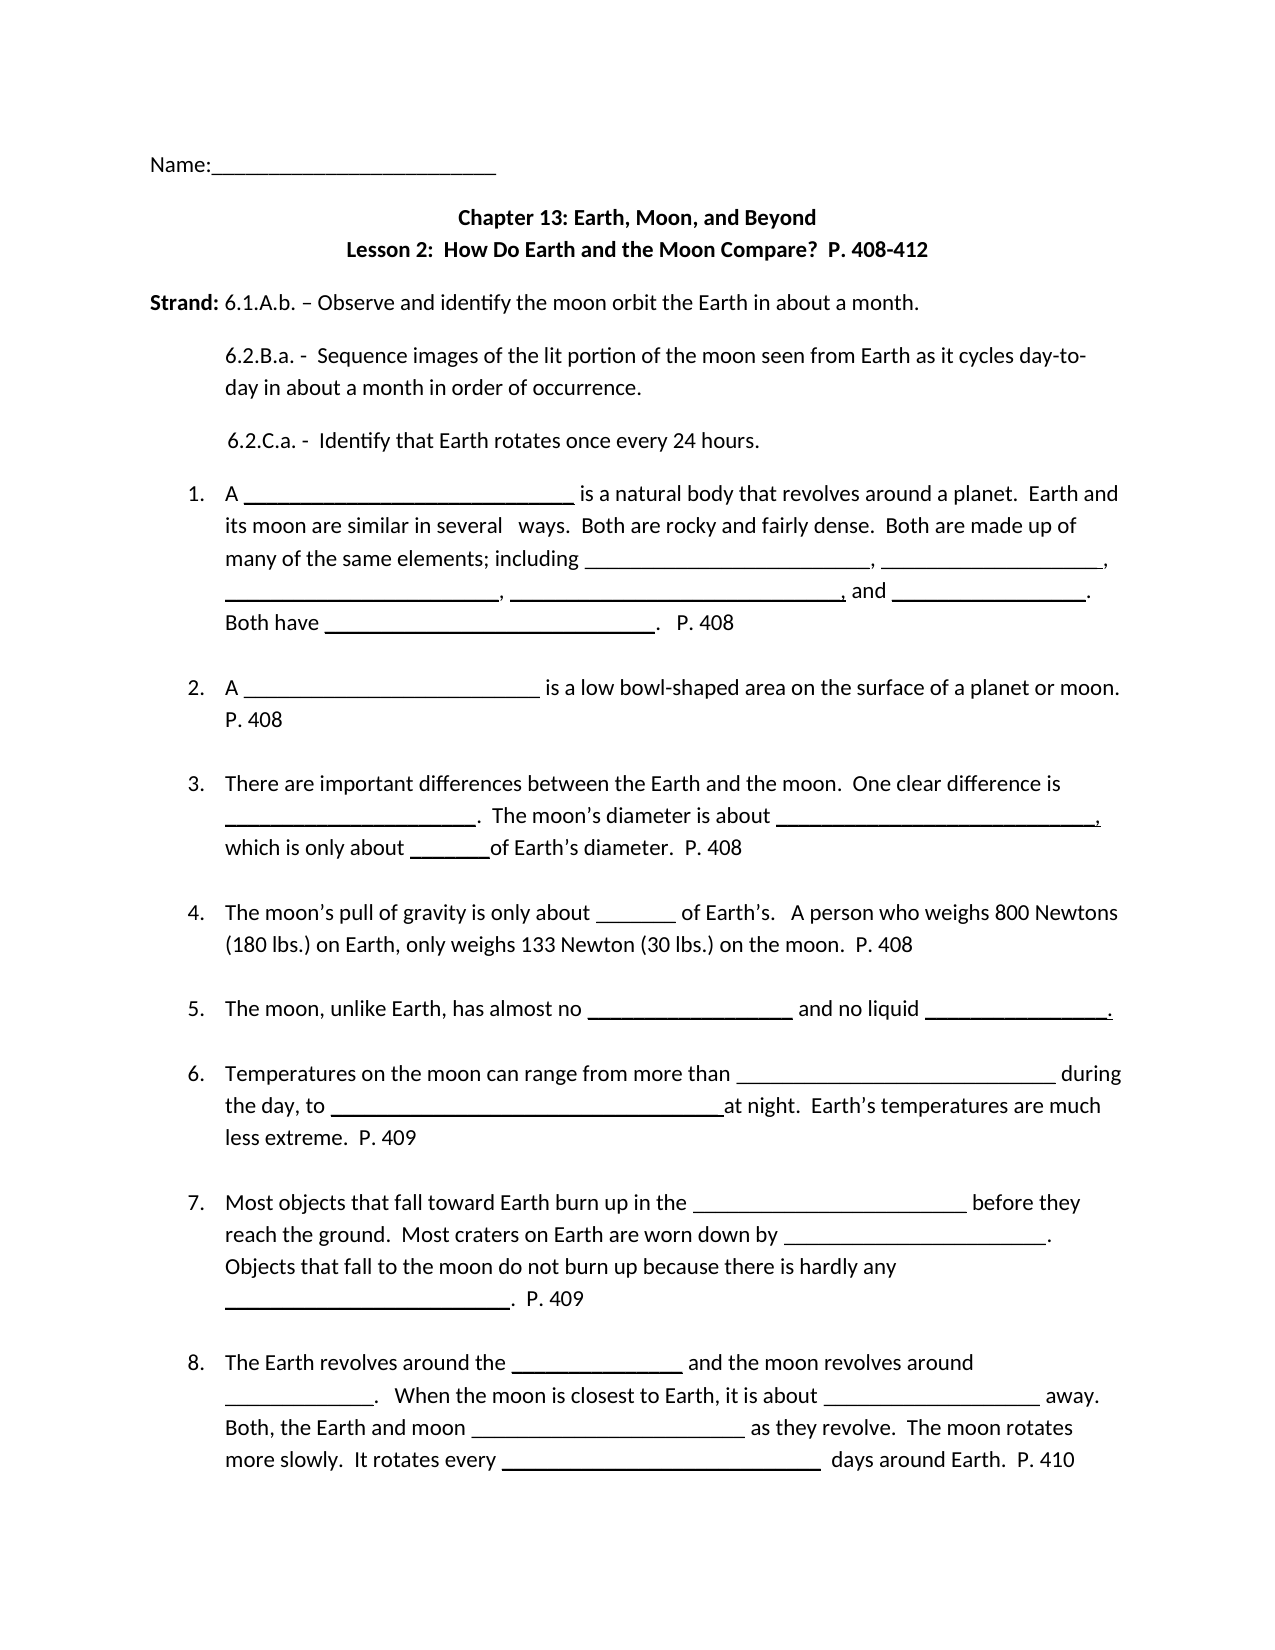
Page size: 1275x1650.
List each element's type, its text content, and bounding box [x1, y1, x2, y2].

list The moon, unlike Earth, has almost no __________________ and no liquid ________________. [187, 994, 1125, 1022]
list The moon’s pull of gravity is only about _______ of Earth’s. A person who weighs 800 Newtons (180 lbs.) on Earth, only weighs 133 Newton (30 lbs.) on the moon. P. 408 [187, 898, 1125, 958]
text 6.2.C.a. - Identify that Earth rotates once every 24 hours. [150, 426, 1125, 454]
text Name:_________________________ [150, 150, 1125, 178]
list Temperatures on the moon can range from more than ____________________________ during the day, to __________________________________ at night. Earth’s temperatures are much less extreme. P. 409 [187, 1059, 1125, 1151]
list A _____________________________ is a natural body that revolves around a planet. Earth and its moon are similar in several ways. Both are rocky and fairly dense. Both are made up of many of the same elements; including _________________________, ___________________ , ________________________, _____________________________, and _________________. Both have _____________________________. P. 408 [187, 479, 1125, 636]
text Strand: 6.1.A.b. – Observe and identify the moon orbit the Earth in about a month. [150, 288, 1125, 316]
list The Earth revolves around the _______________ and the moon revolves around _____________. When the moon is closest to Earth, it is about ___________________ away. Both, the Earth and moon ________________________ as they revolve. The moon rotates more slowly. It rotates every ____________________________ days around Earth. P. 410 [187, 1348, 1125, 1473]
list A __________________________ is a low bowl-shaped area on the surface of a planet or moon. P. 408 [187, 673, 1125, 733]
list There are important differences between the Earth and the moon. One clear difference is ______________________. The moon’s diameter is about ____________________________, which is only about _______of Earth’s diameter. P. 408 [187, 769, 1125, 862]
text 6.2.B.a. - Sequence images of the lit portion of the moon seen from Earth as it cycles day-to- day in about a month in order of occurrence. [225, 341, 1125, 401]
list Most objects that fall toward Earth burn up in the ________________________ before they reach the ground. Most craters on Earth are worn down by _______________________. Objects that fall to the moon do not burn up because there is hardly any _________________________. P. 409 [187, 1188, 1125, 1312]
text Chapter 13: Earth, Moon, and Beyond Lesson 2: How Do Earth and the Moon Compare? P. 408-412 [150, 203, 1125, 263]
